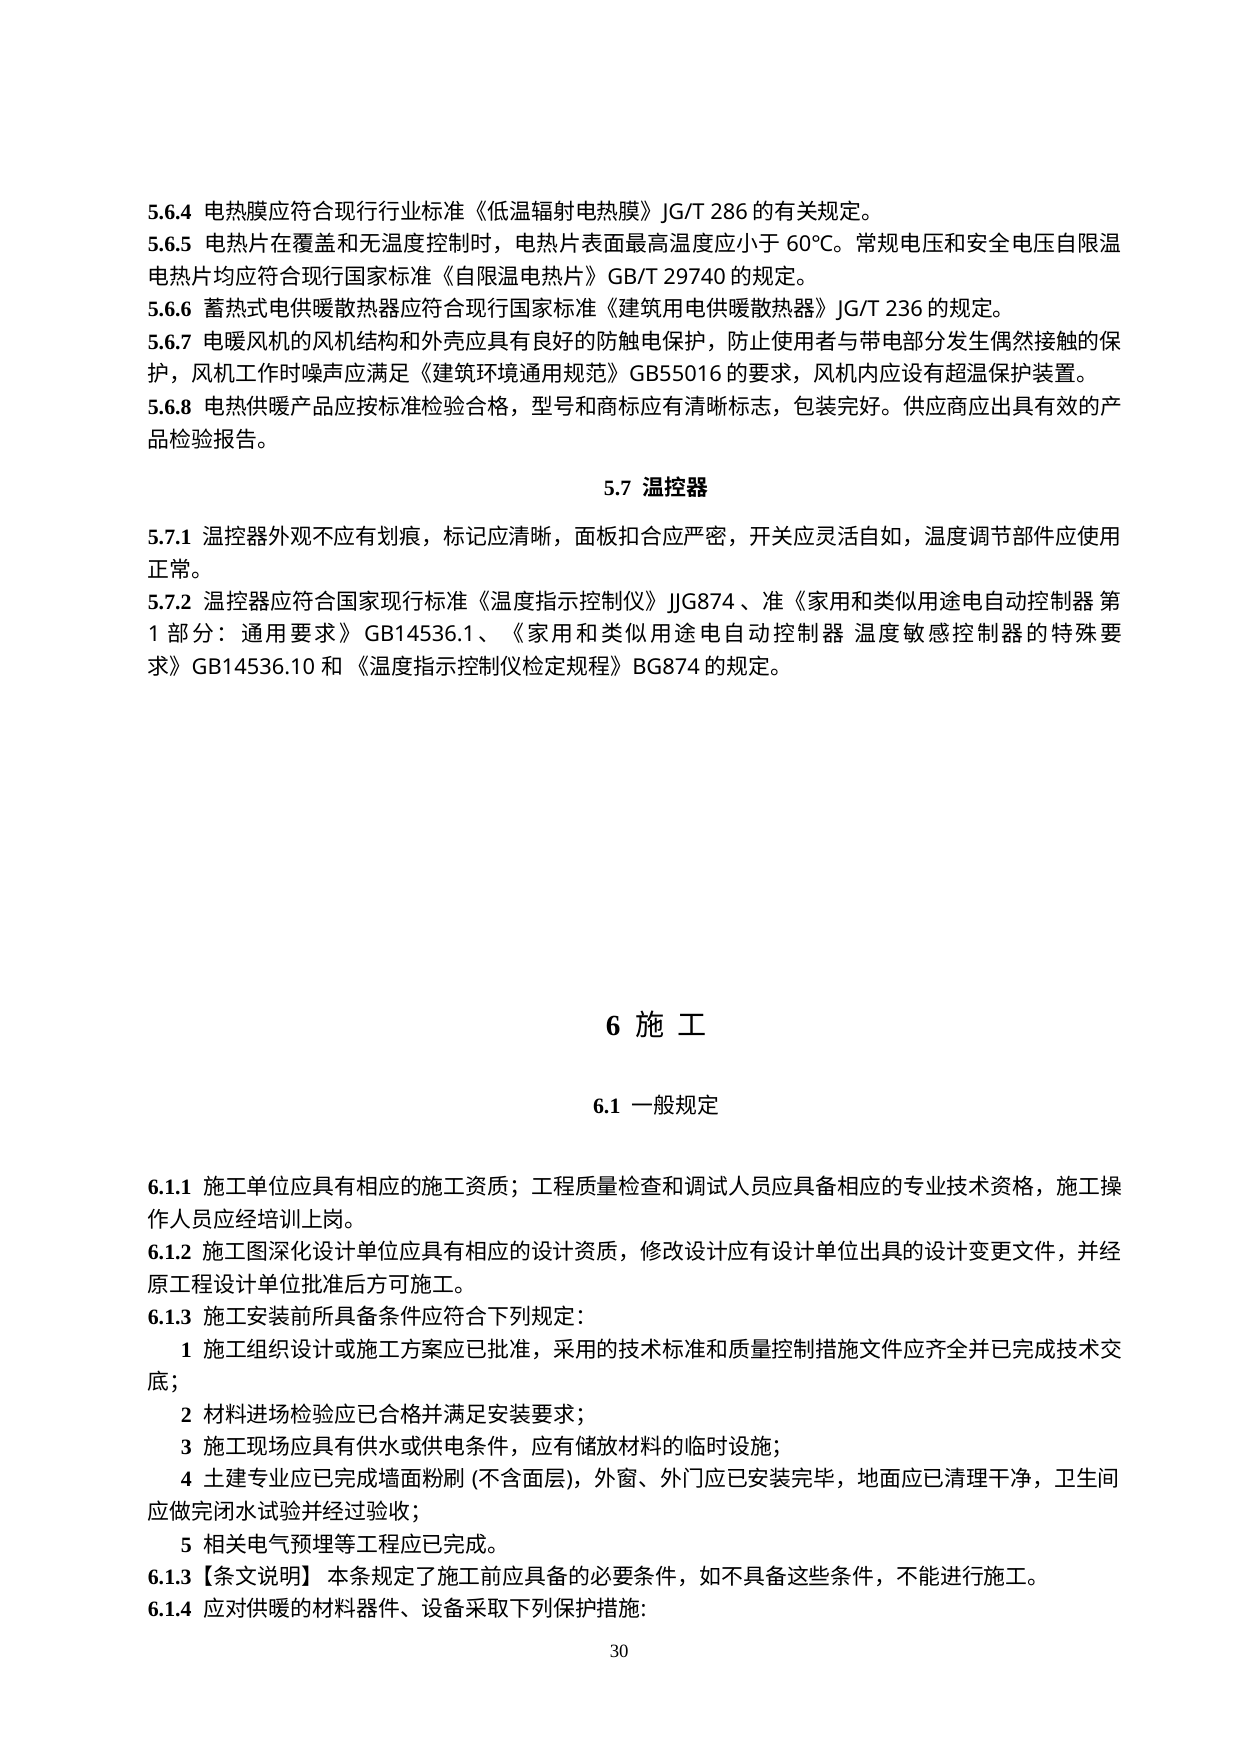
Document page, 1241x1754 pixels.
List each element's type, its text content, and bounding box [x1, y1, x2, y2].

text 5.6.7 电暖风机的风机结构和外壳应具有良好的防触电保护，防止使用者与带电部分发生偶然接触的保护，风机工作时噪声应满足《建筑环境通用规范》GB55016的要求，风机内应设有超温保护装置。 [148, 324, 1122, 389]
text 6.1.3【条文说明】 本条规定了施工前应具备的必要条件，如不具备这些条件，不能进行施工。 [148, 1559, 1122, 1591]
text 6.1 一般规定 [189, 1087, 1122, 1120]
text 5.6.8 电热供暖产品应按标准检验合格，型号和商标应有清晰标志，包装完好。供应商应出具有效的产品检验报告。 [148, 389, 1122, 454]
text 6.1.1 施工单位应具有相应的施工资质；工程质量检查和调试人员应具备相应的专业技术资格，施工操作人员应经培训上岗。 [148, 1169, 1122, 1234]
text 5.7.1 温控器外观不应有划痕，标记应清晰，面板扣合应严密，开关应灵活自如，温度调节部件应使用正常。 [148, 519, 1122, 584]
text 2 材料进场检验应已合格并满足安装要求； [148, 1396, 1122, 1429]
text 6 施 工 [189, 990, 1122, 1055]
text 5.6.4 电热膜应符合现行行业标准《低温辐射电热膜》JG/T 286的有关规定。 [148, 194, 1122, 226]
text 6.1.4 应对供暖的材料器件、设备采取下列保护措施: [148, 1591, 1122, 1624]
text 3 施工现场应具有供水或供电条件，应有储放材料的临时设施； [148, 1429, 1122, 1461]
text 4 土建专业应已完成墙面粉刷 (不含面层)，外窗、外门应已安装完毕，地面应已清理干净，卫生间应做完闭水试验并经过验收； [148, 1461, 1122, 1526]
text 5.7.2 温控器应符合国家现行标准《温度指示控制仪》JJG874 、准《家用和类似用途电自动控制器 第 1部分：通用要求》GB14536.1、《家用和类似用途电自动控制器 温度敏感控制器的特殊要求》GB14536.10 和 《温度指示控制仪检定规程》BG874的规定。 [148, 584, 1122, 681]
text 6.1.3 施工安装前所具备条件应符合下列规定： [148, 1299, 1122, 1331]
text 1 施工组织设计或施工方案应已批准，采用的技术标准和质量控制措施文件应齐全并已完成技术交底； [148, 1331, 1122, 1396]
text 6.1.2 施工图深化设计单位应具有相应的设计资质，修改设计应有设计单位出具的设计变更文件，并经原工程设计单位批准后方可施工。 [148, 1234, 1122, 1299]
text 5.6.5 电热片在覆盖和无温度控制时，电热片表面最高温度应小于60℃。常规电压和安全电压自限温电热片均应符合现行国家标准《自限温电热片》GB/T 29740的规定。 [148, 226, 1122, 291]
text 5 相关电气预埋等工程应已完成。 [148, 1526, 1122, 1559]
text 5.6.6 蓄热式电供暖散热器应符合现行国家标准《建筑用电供暖散热器》JG/T 236的规定。 [148, 291, 1122, 324]
text 5.7 温控器 [189, 470, 1122, 502]
